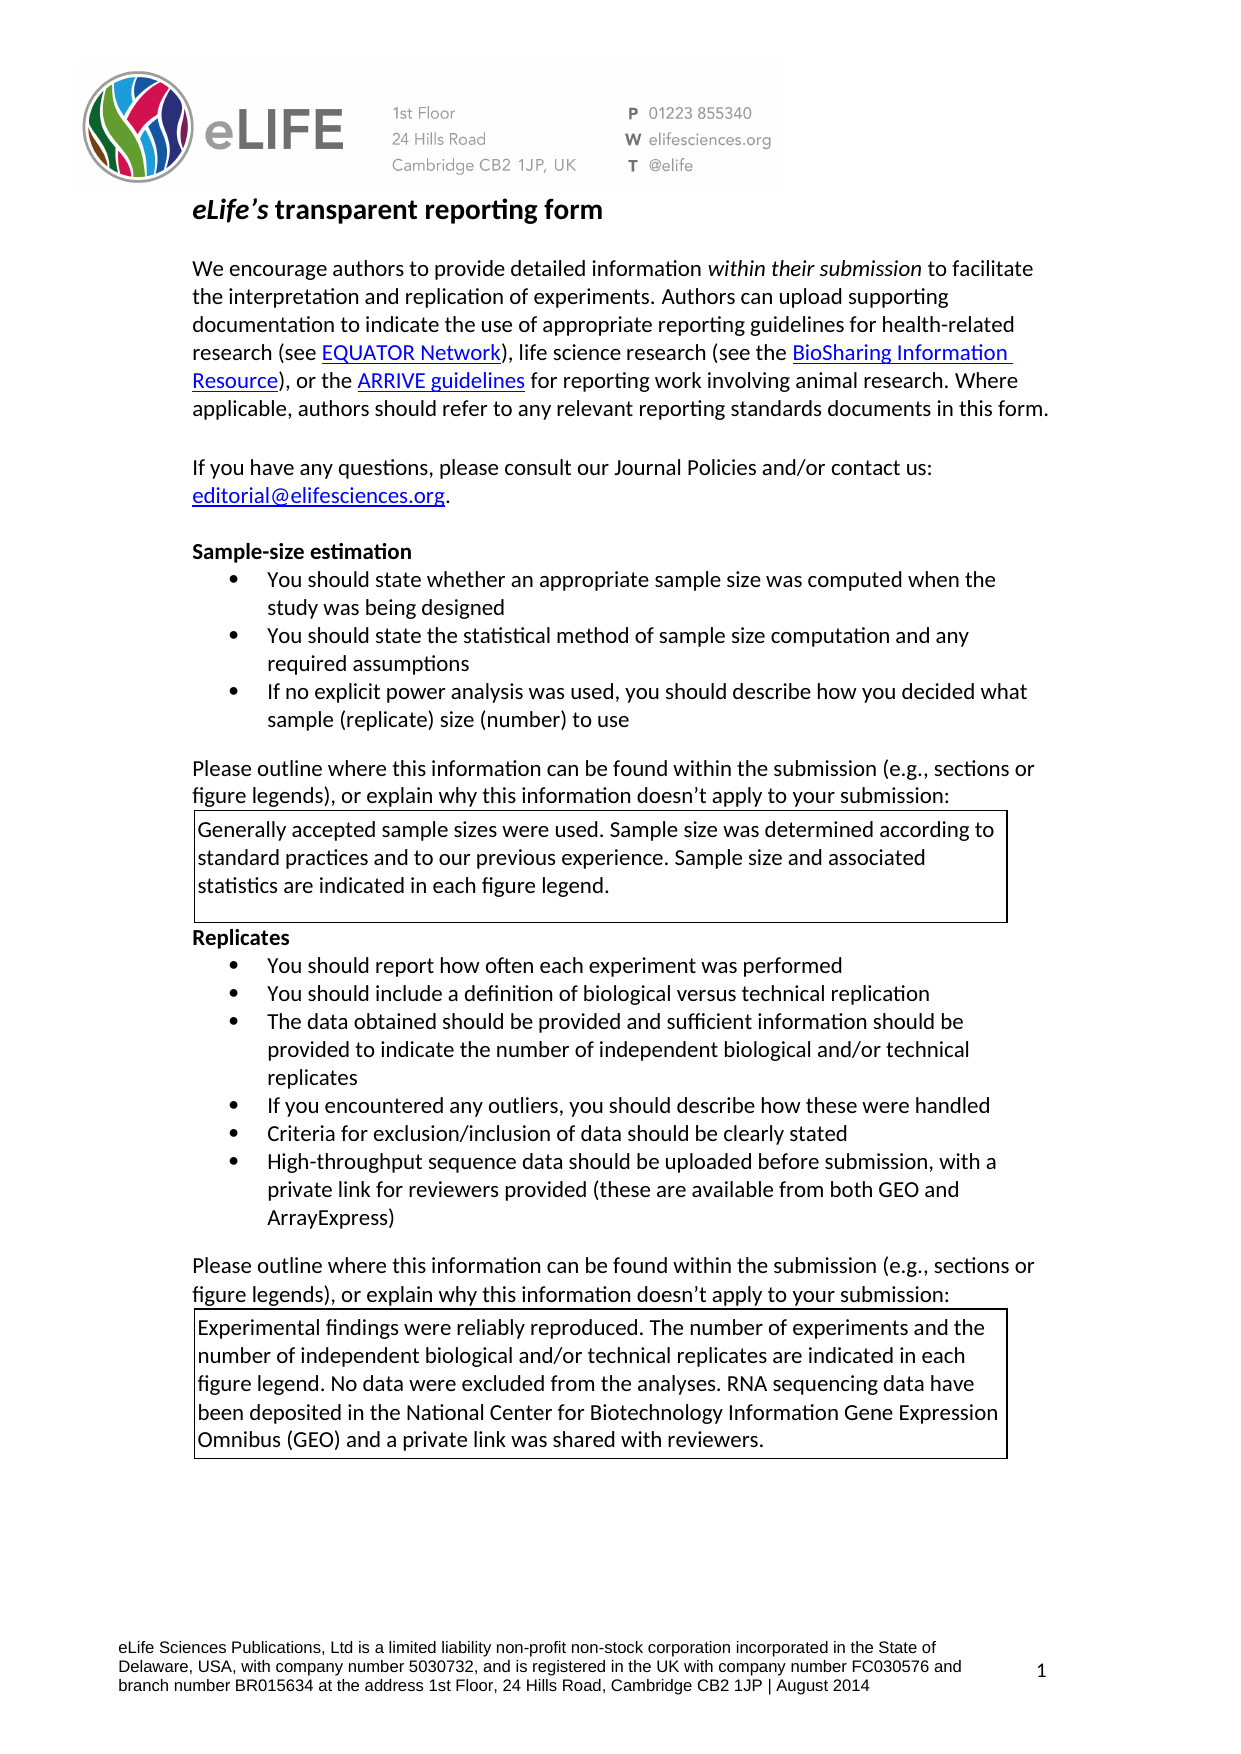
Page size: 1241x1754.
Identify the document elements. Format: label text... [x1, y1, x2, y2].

text Sample-size estimation [192, 537, 1053, 565]
list If no explicit power analysis was used, you should describe how you decided what sample (replicate) size (number) to use [229, 677, 1053, 733]
list You should include a definition of biological versus technical replication [229, 979, 1053, 1007]
text We encourage authors to provide detailed information within their submission to facilitate the interpretation and replication of experiments. Authors can upload supporting documentation to indicate the use of appropriate reporting guidelines for health-related research (see EQUATOR Network), life science research (see the BioSharing Information Resource), or the ARRIVE guidelines for reporting work involving animal research. Where applicable, authors should refer to any relevant reporting standards documents in this form. [192, 254, 1053, 423]
text If you have any questions, please consult our Journal Policies and/or contact us: editorial@elifesciences.org. [192, 453, 1053, 509]
text eLife’s transparent reporting form [192, 191, 1053, 226]
list You should state whether an appropriate sample size was computed when the study was being designed [229, 565, 1053, 621]
text Replicates [192, 838, 1053, 951]
list If you encountered any outliers, you should describe how these were handled [229, 1091, 1053, 1119]
text Generally accepted sample sizes were used. Sample size was determined according to standard practices and to our previous experience. Sample size and associated statistics are indicated in each figure legend. [195, 813, 1006, 902]
list You should state the statistical method of sample size computation and any required assumptions [229, 621, 1053, 677]
list Criteria for exclusion/inclusion of data should be clearly stated [229, 1119, 1053, 1147]
list High-throughput sequence data should be uploaded before submission, with a private link for reviewers provided (these are available from both GEO and ArrayExpress) [229, 1147, 1053, 1231]
list The data obtained should be provided and sufficient information should be provided to indicate the number of independent biological and/or technical replicates [229, 1007, 1053, 1091]
picture [73, 59, 784, 191]
text Experimental findings were reliably reproduced. The number of experiments and the number of independent biological and/or technical replicates are indicated in each figure legend. No data were excluded from the analyses. RNA sequencing data have been deposited in the National Center for Biotechnology Information Gene Expression Omnibus (GEO) and a private link was shared with reviewers. [195, 1311, 1006, 1456]
list You should report how often each experiment was performed [229, 951, 1053, 979]
